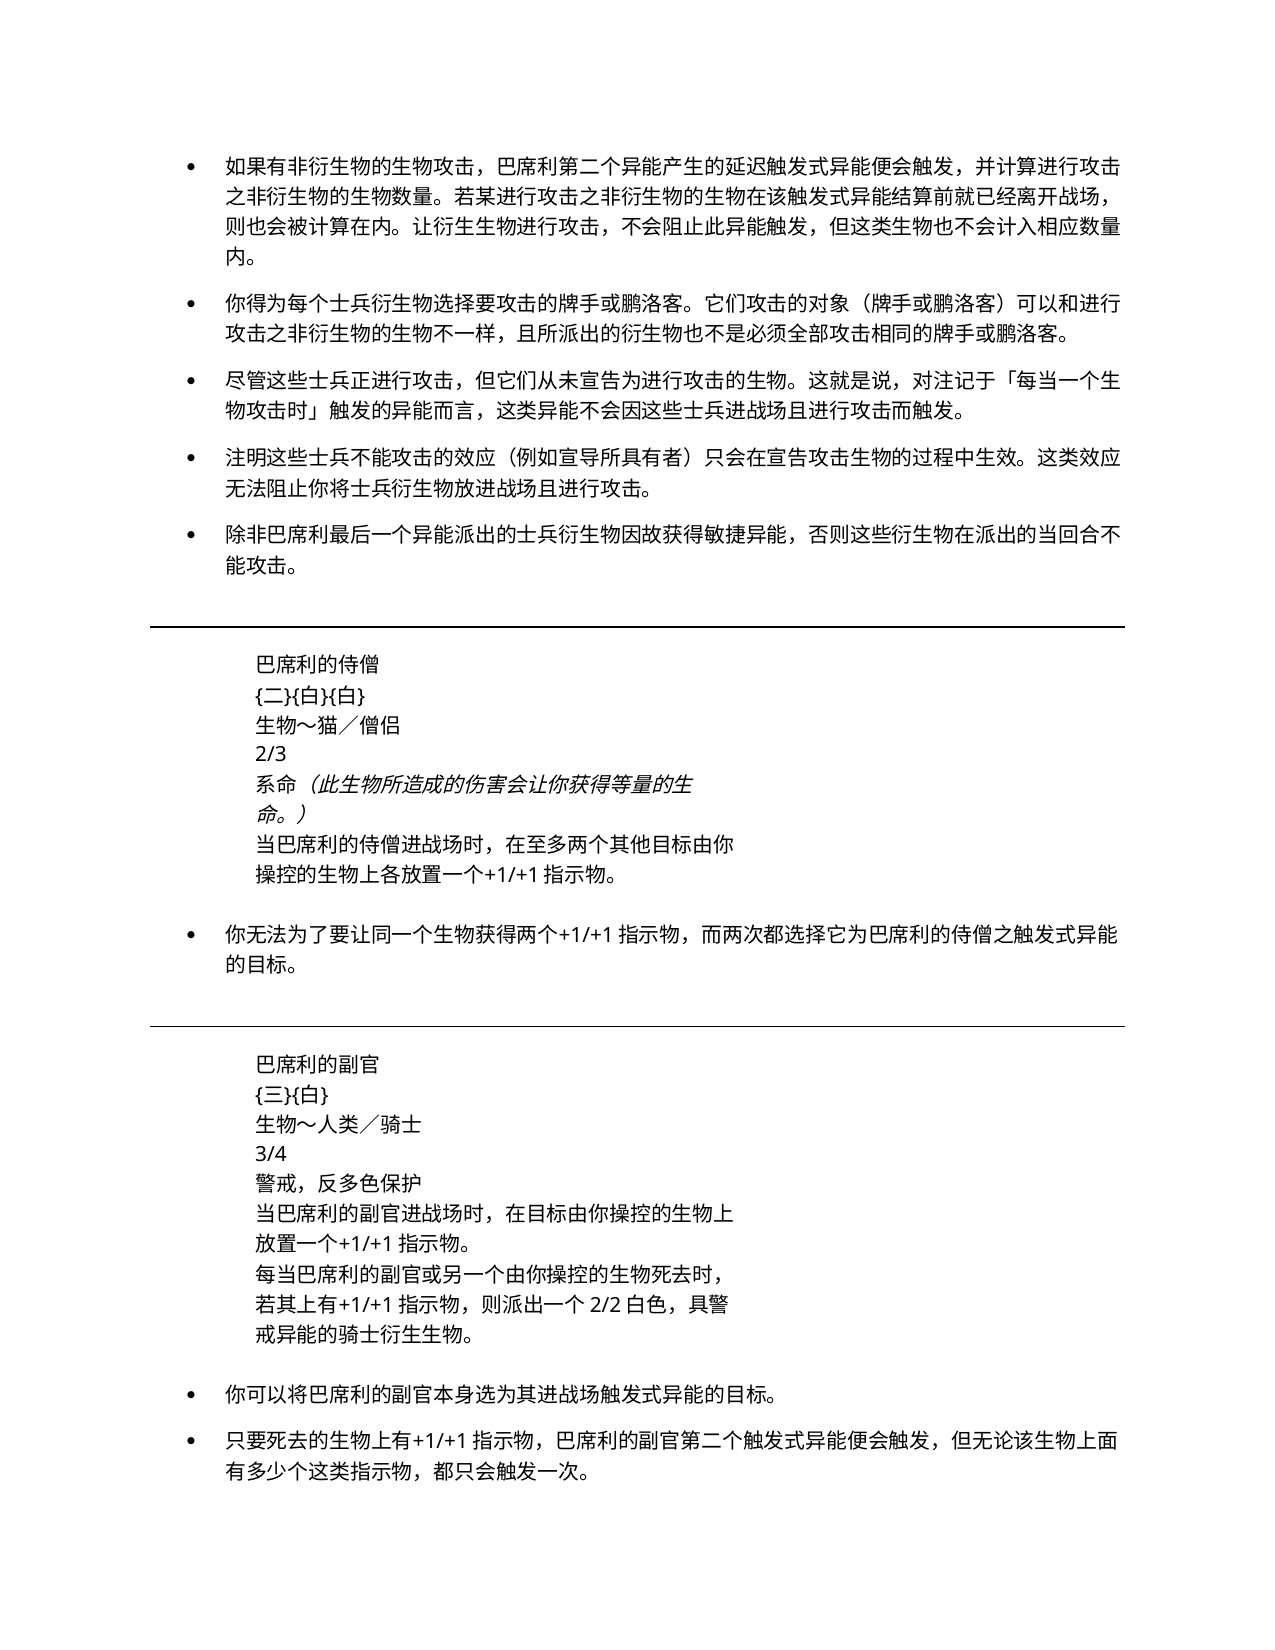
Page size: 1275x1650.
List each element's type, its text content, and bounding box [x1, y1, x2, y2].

text 巴席利的副官 {三}{白} 生物～人类／骑士 3/4 警戒，反多色保护 当巴席利的副官进战场时，在目标由你操控的生物上放置一个+1/+1指示物。 每当巴席利的副官或另一个由你操控的生物死去时，若其上有+1/+1指示物，则派出一个2/2白色，具警戒异能的骑士衍生生物。 [255, 1048, 735, 1349]
list 尽管这些士兵正进行攻击，但它们从未宣告为进行攻击的生物。这就是说，对注记于「每当一个生物攻击时」触发的异能而言，这类异能不会因这些士兵进战场且进行攻击而触发。 [187, 364, 1125, 425]
list 你可以将巴席利的副官本身选为其进战场触发式异能的目标。 [187, 1378, 1125, 1408]
list 如果有非衍生物的生物攻击，巴席利第二个异能产生的延迟触发式异能便会触发，并计算进行攻击之非衍生物的生物数量。若某进行攻击之非衍生物的生物在该触发式异能结算前就已经离开战场，则也会被计算在内。让衍生生物进行攻击，不会阻止此异能触发，但这类生物也不会计入相应数量内。 [187, 150, 1125, 271]
text 巴席利的侍僧 {二}{白}{白} 生物～猫／僧侣 2/3 系命（此生物所造成的伤害会让你获得等量的生命。） 当巴席利的侍僧进战场时，在至多两个其他目标由你操控的生物上各放置一个+1/+1指示物。 [255, 649, 735, 889]
list 你无法为了要让同一个生物获得两个+1/+1指示物，而两次都选择它为巴席利的侍僧之触发式异能的目标。 [187, 918, 1125, 978]
list 只要死去的生物上有+1/+1指示物，巴席利的副官第二个触发式异能便会触发，但无论该生物上面有多少个这类指示物，都只会触发一次。 [187, 1425, 1125, 1485]
list 除非巴席利最后一个异能派出的士兵衍生物因故获得敏捷异能，否则这些衍生物在派出的当回合不能攻击。 [187, 519, 1125, 579]
list 你得为每个士兵衍生物选择要攻击的牌手或鹏洛客。它们攻击的对象（牌手或鹏洛客）可以和进行攻击之非衍生物的生物不一样，且所派出的衍生物也不是必须全部攻击相同的牌手或鹏洛客。 [187, 287, 1125, 348]
list 注明这些士兵不能攻击的效应（例如宣导所具有者）只会在宣告攻击生物的过程中生效。这类效应无法阻止你将士兵衍生物放进战场且进行攻击。 [187, 442, 1125, 502]
